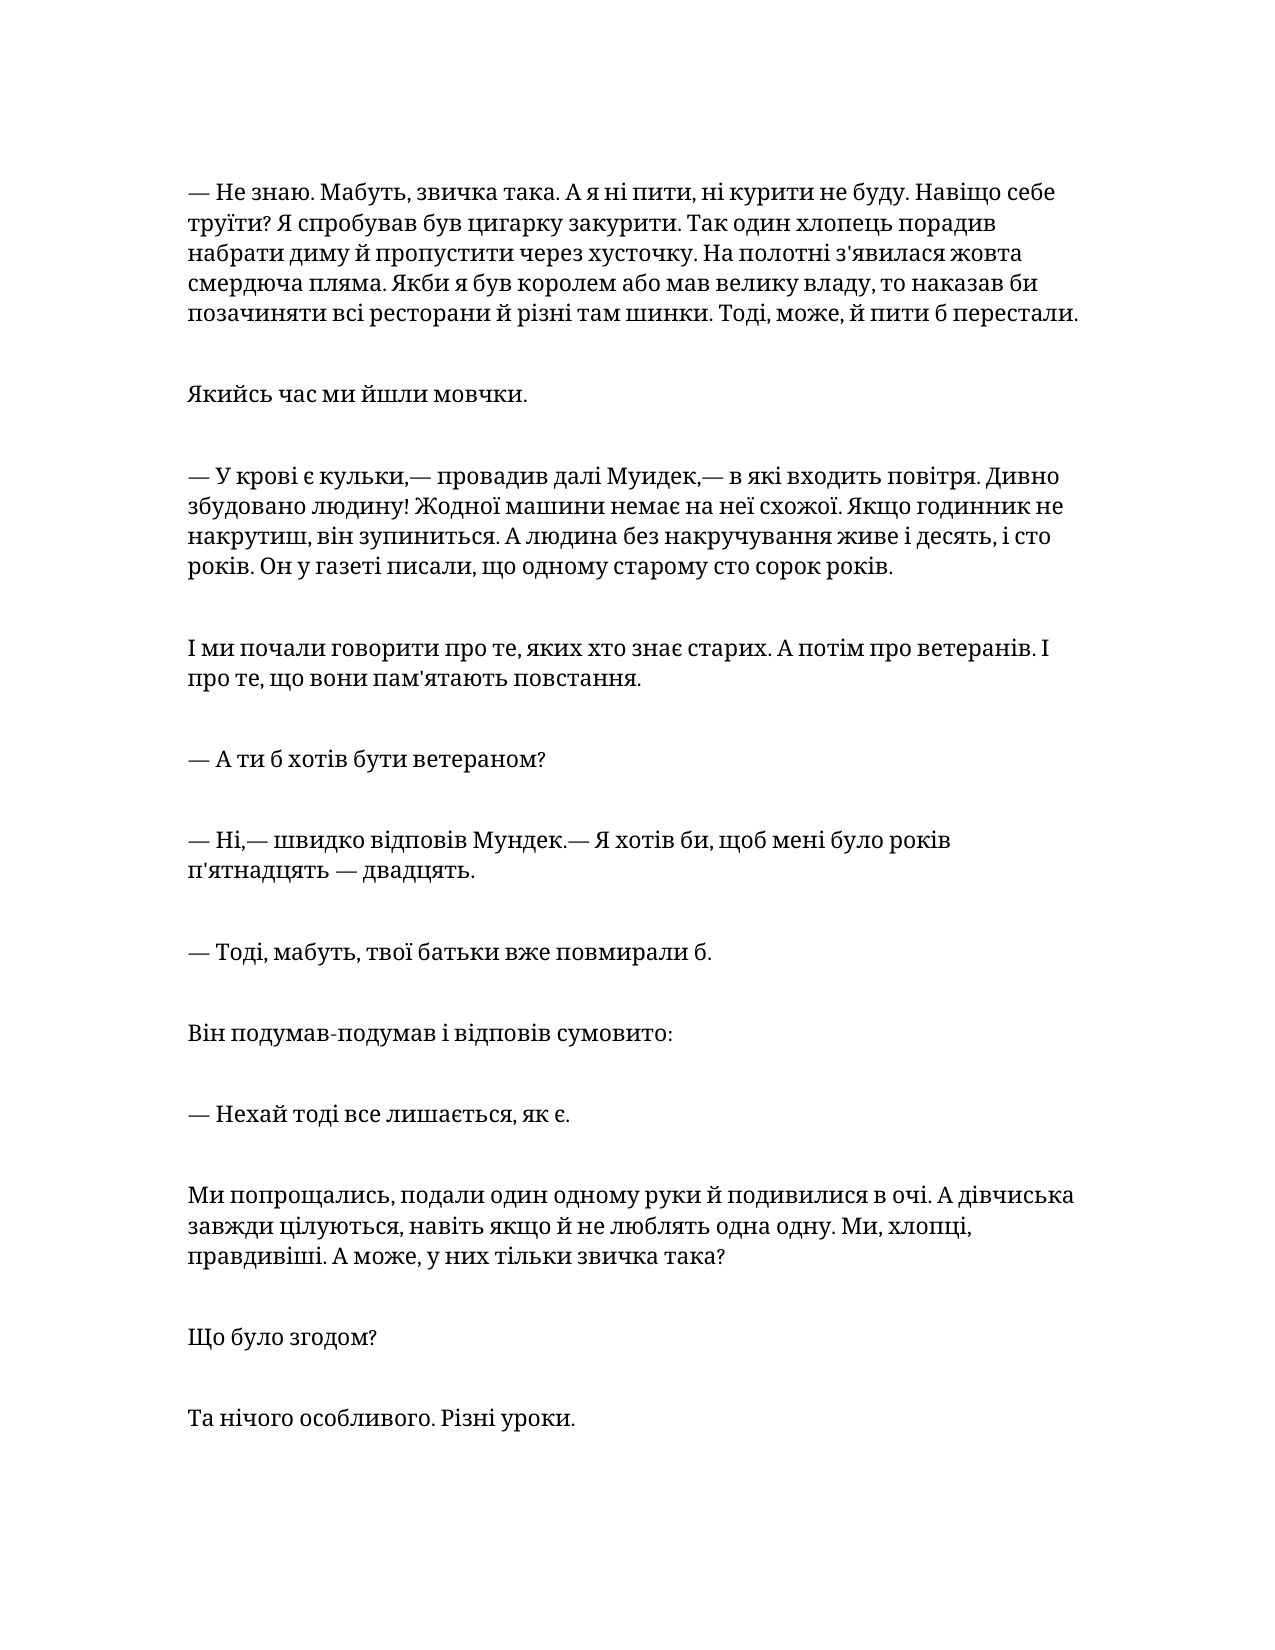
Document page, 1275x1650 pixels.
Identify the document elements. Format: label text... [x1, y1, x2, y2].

text — Нехай тоді все лишається, як є. [187, 1072, 1087, 1128]
text — У крові є кульки,— провадив далі Муидек,— в які входить повітря. Дивно збудовано людину! Жодної машини немає на неї схожої. Якщо годинник не накрутиш, він зупиниться. А людина без накручування живе і десять, і сто років. Он у газеті писали, що одному старому сто сорок років. [187, 433, 1087, 581]
text Він подумав-подумав і відповів сумовито: [187, 991, 1087, 1047]
text — Ні,— швидко відповів Мундек.— Я хотів би, щоб мені було років п'ятнадцять — двадцять. [187, 798, 1087, 885]
text Що було згодом? [187, 1295, 1087, 1351]
text Ми попрощались, подали один одному руки й подивилися в очі. А дівчиська завжди цілуються, навіть якщо й не люблять одна одну. Ми, хлопці, правдивіші. А може, у них тільки звичка така? [187, 1153, 1087, 1270]
text І ми почали говорити про те, яких хто знає старих. А потім про ветеранів. І про те, що вони пам'ятають повстання. [187, 605, 1087, 692]
text — А ти б хотів бути ветераном? [187, 717, 1087, 773]
text — Не знаю. Мабуть, звичка така. А я ні пити, ні курити не буду. Навіщо себе труїти? Я спробував був цигарку закурити. Так один хлопець порадив набрати диму й пропустити через хусточку. На полотні з'явилася жовта смердюча пляма. Якби я був королем або мав велику владу, то наказав би позачиняти всі ресторани й різні там шинки. Тоді, може, й пити б перестали. [187, 150, 1087, 327]
text Та нічого особливого. Різні уроки. [187, 1376, 1087, 1433]
text — Тоді, мабуть, твої батьки вже повмирали б. [187, 909, 1087, 966]
text Якийсь час ми йшли мовчки. [187, 352, 1087, 409]
